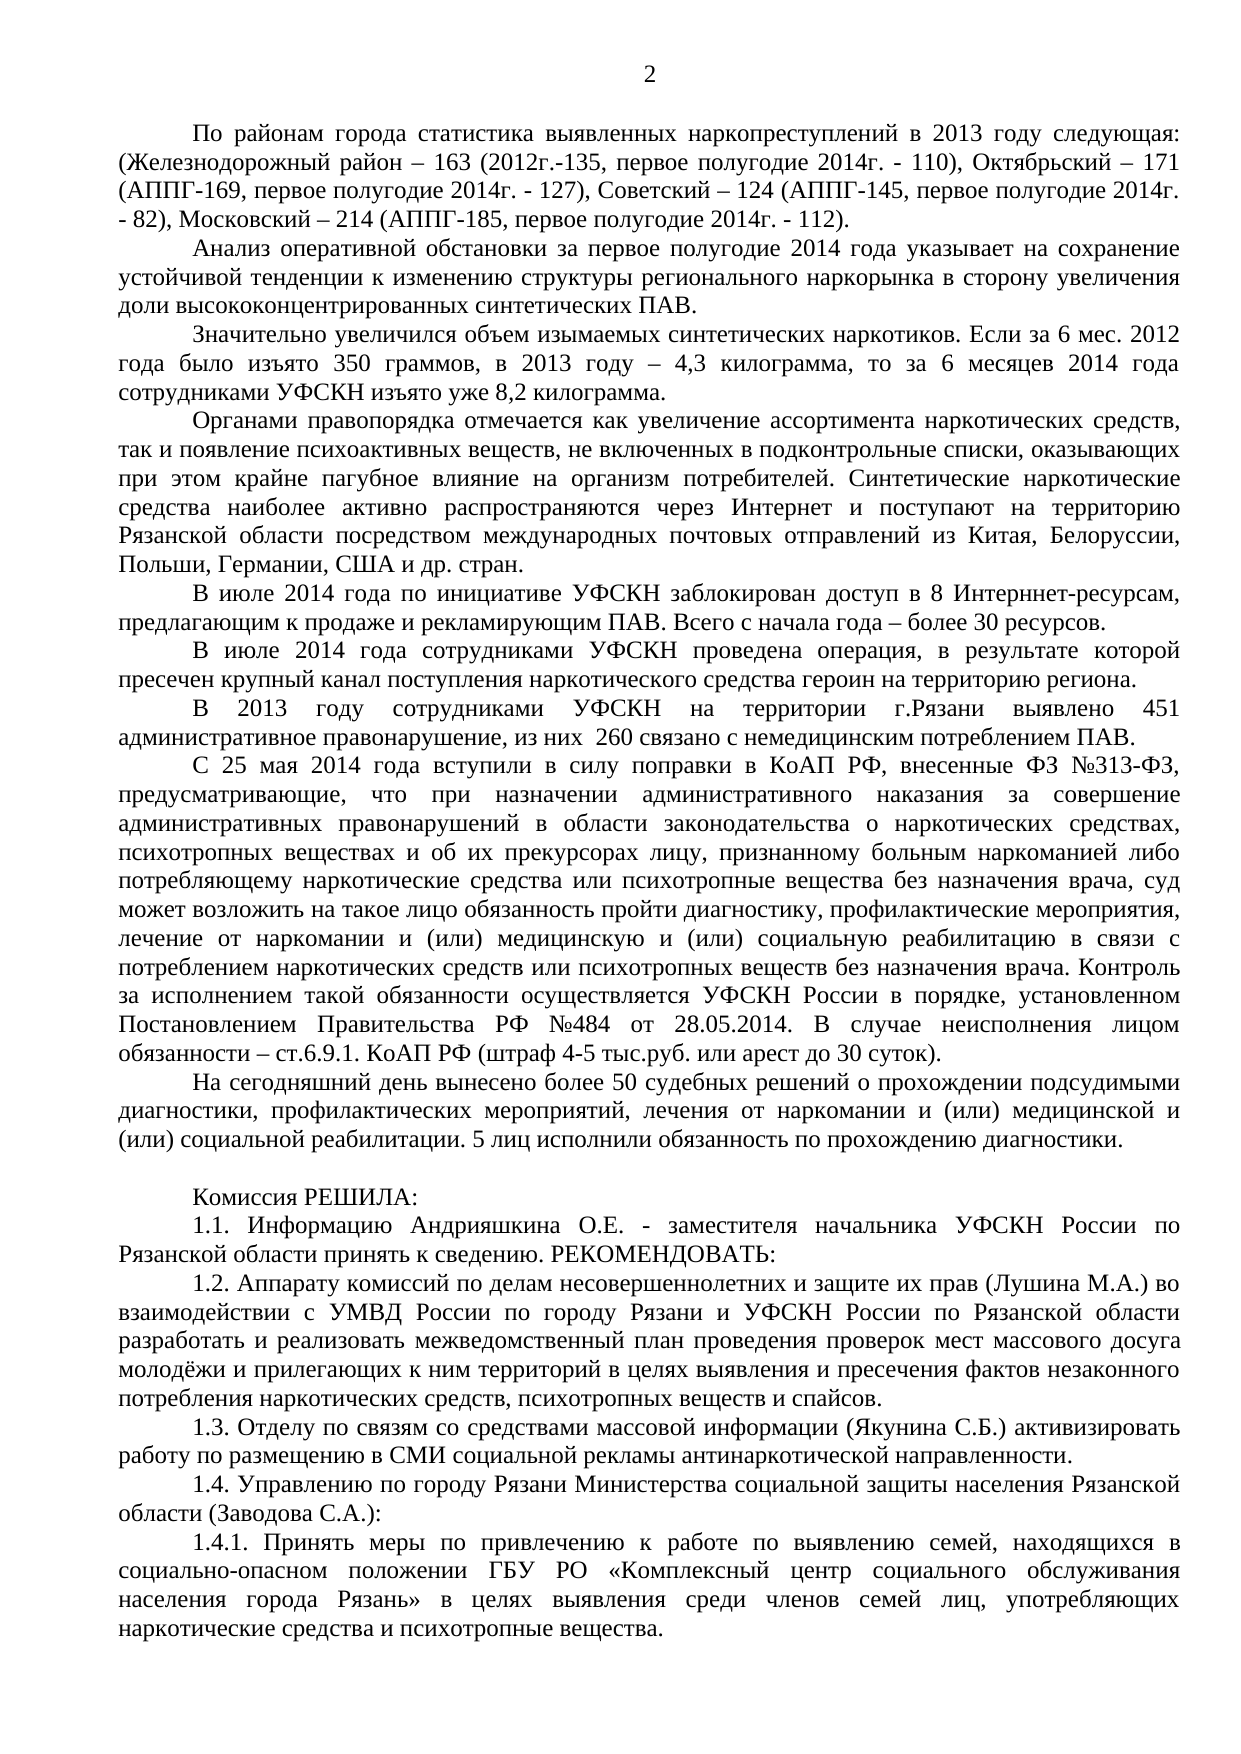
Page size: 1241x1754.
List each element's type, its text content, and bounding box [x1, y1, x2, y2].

text Комиссия РЕШИЛА: [118, 1182, 1181, 1211]
text 1.4.1. Принять меры по привлечению к работе по выявлению семей, находящихся в социально-опасном положении ГБУ РО «Комплексный центр социального обслуживания населения города Рязань» в целях выявления среди членов семей лиц, употребляющих наркотические средства и психотропные вещества. [118, 1527, 1181, 1642]
text На сегодняшний день вынесено более 50 судебных решений о прохождении подсудимыми диагностики, профилактических мероприятий, лечения от наркомании и (или) медицинской и (или) социальной реабилитации. 5 лиц исполнили обязанность по прохождению диагностики. [118, 1067, 1181, 1153]
text 1.3. Отделу по связям со средствами массовой информации (Якунина С.Б.) активизировать работу по размещению в СМИ социальной рекламы антинаркотической направленности. [118, 1412, 1181, 1469]
text В 2013 году сотрудниками УФСКН на территории г.Рязани выявлено 451 административное правонарушение, из них 260 связано с немедицинским потреблением ПАВ. [118, 693, 1181, 751]
text В июле 2014 года по инициативе УФСКН заблокирован доступ в 8 Интерннет-ресурсам, предлагающим к продаже и рекламирующим ПАВ. Всего с начала года – более 30 ресурсов. [118, 578, 1181, 636]
text 1.2. Аппарату комиссий по делам несовершеннолетних и защите их прав (Лушина М.А.) во взаимодействии с УМВД России по городу Рязани и УФСКН России по Рязанской области разработать и реализовать межведомственный план проведения проверок мест массового досуга молодёжи и прилегающих к ним территорий в целях выявления и пресечения фактов незаконного потребления наркотических средств, психотропных веществ и спайсов. [118, 1268, 1181, 1412]
text Органами правопорядка отмечается как увеличение ассортимента наркотических средств, так и появление психоактивных веществ, не включенных в подконтрольные списки, оказывающих при этом крайне пагубное влияние на организм потребителей. Синтетические наркотические средства наиболее активно распространяются через Интернет и поступают на территорию Рязанской области посредством международных почтовых отправлений из Китая, Белоруссии, Польши, Германии, США и др. стран. [118, 406, 1181, 578]
text Значительно увеличился объем изымаемых синтетических наркотиков. Если за 6 мес. 2012 года было изъято 350 граммов, в 2013 году – 4,3 килограмма, то за 6 месяцев 2014 года сотрудниками УФСКН изъято уже 8,2 килограмма. [118, 319, 1181, 406]
text В июле 2014 года сотрудниками УФСКН проведена операция, в результате которой пресечен крупный канал поступления наркотического средства героин на территорию региона. [118, 636, 1181, 693]
text Анализ оперативной обстановки за первое полугодие 2014 года указывает на сохранение устойчивой тенденции к изменению структуры регионального наркорынка в сторону увеличения доли высококонцентрированных синтетических ПАВ. [118, 233, 1181, 319]
text 1.1. Информацию Андрияшкина О.Е. - заместителя начальника УФСКН России по Рязанской области принять к сведению. РЕКОМЕНДОВАТЬ: [118, 1211, 1181, 1268]
text По районам города статистика выявленных наркопреступлений в 2013 году следующая: (Железнодорожный район – 163 (2012г.-135, первое полугодие 2014г. - 110), Октябрьский – 171 (АППГ-169, первое полугодие 2014г. - 127), Советский – 124 (АППГ-145, первое полугодие 2014г. - 82), Московский – 214 (АППГ-185, первое полугодие 2014г. - 112). [118, 118, 1181, 233]
text С 25 мая 2014 года вступили в силу поправки в КоАП РФ, внесенные ФЗ №313-ФЗ, предусматривающие, что при назначении административного наказания за совершение административных правонарушений в области законодательства о наркотических средствах, психотропных веществах и об их прекурсорах лицу, признанному больным наркоманией либо потребляющему наркотические средства или психотропные вещества без назначения врача, суд может возложить на такое лицо обязанность пройти диагностику, профилактические мероприятия, лечение от наркомании и (или) медицинскую и (или) социальную реабилитацию в связи с потреблением наркотических средств или психотропных веществ без назначения врача. Контроль за исполнением такой обязанности осуществляется УФСКН России в порядке, установленном Постановлением Правительства РФ №484 от 28.05.2014. В случае неисполнения лицом обязанности – ст.6.9.1. КоАП РФ (штраф 4-5 тыс.руб. или арест до 30 суток). [118, 751, 1181, 1067]
text 1.4. Управлению по городу Рязани Министерства социальной защиты населения Рязанской области (Заводова С.А.): [118, 1469, 1181, 1527]
